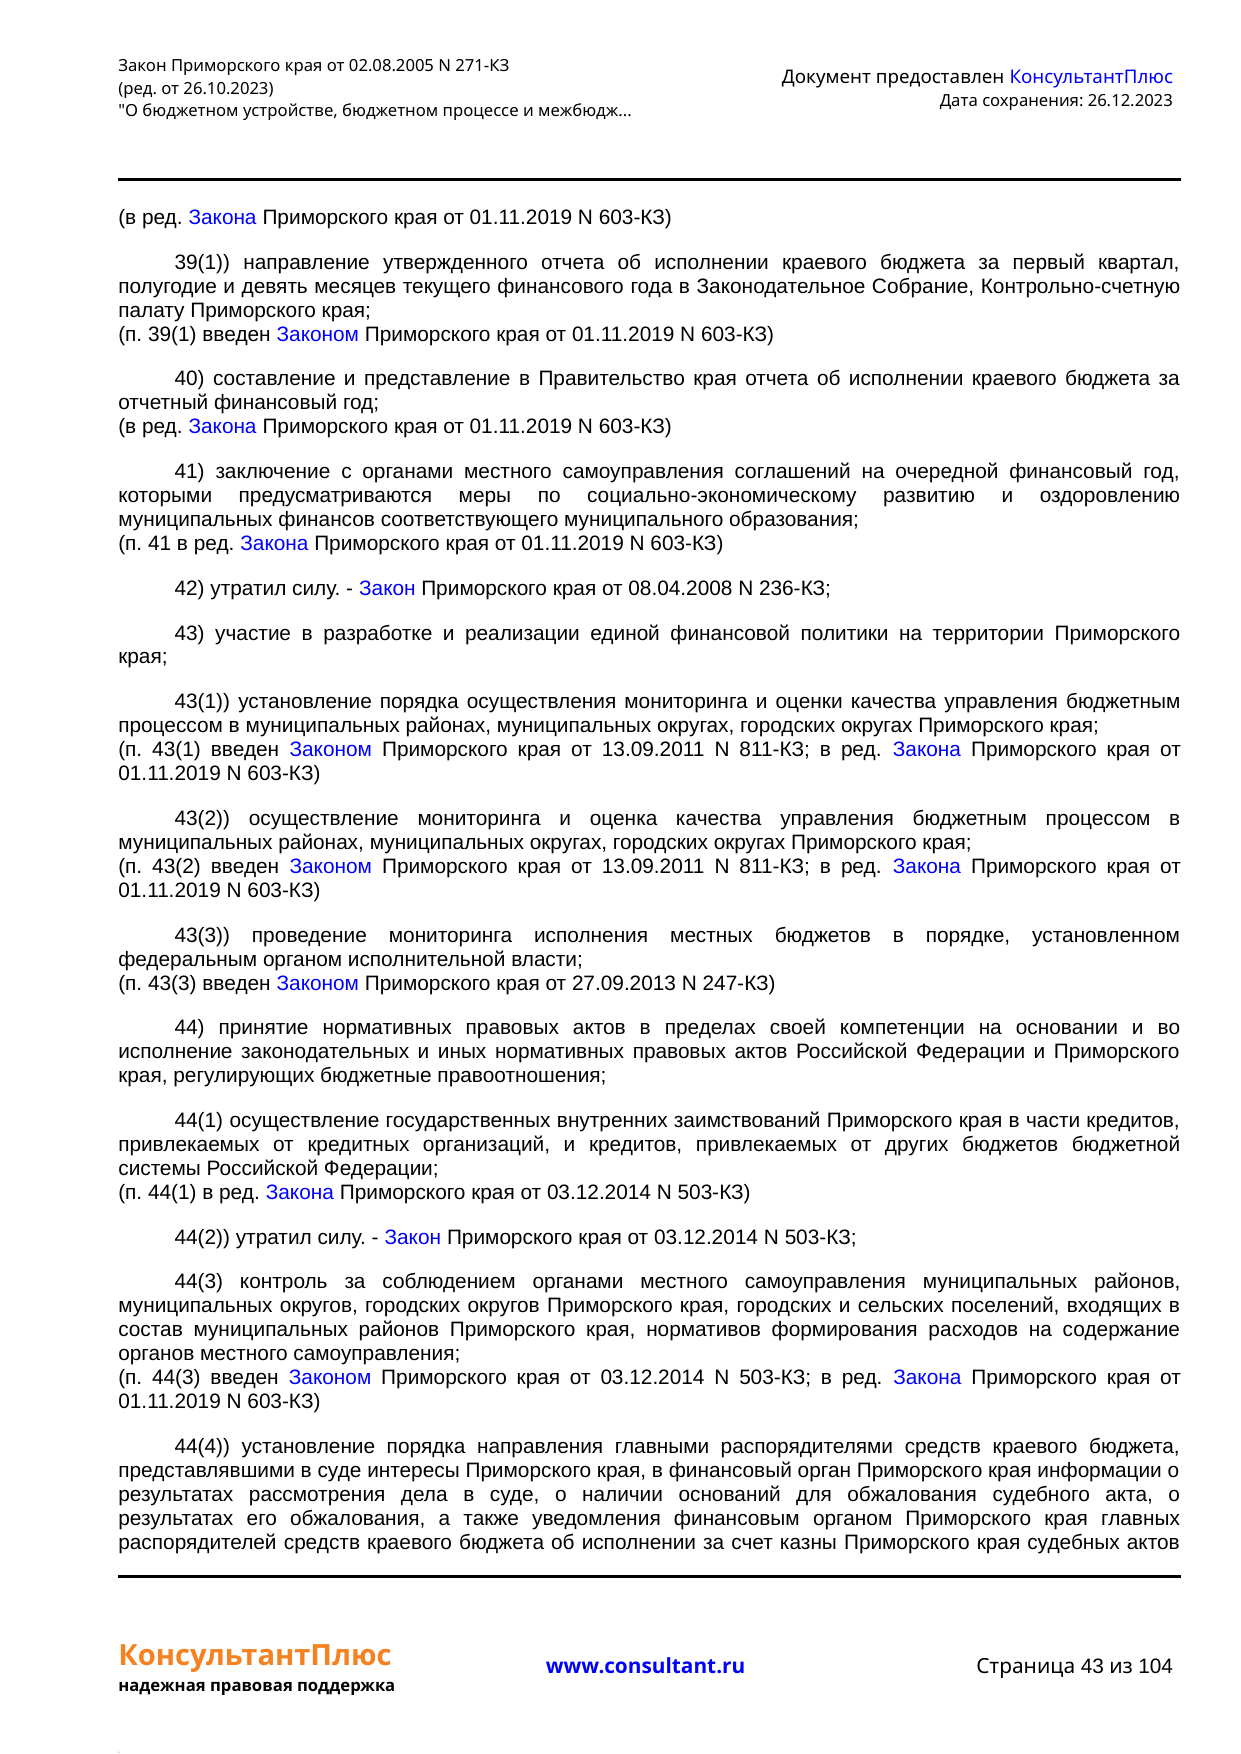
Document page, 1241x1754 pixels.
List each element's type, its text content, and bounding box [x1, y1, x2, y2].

text (п. 39(1) введен Законом Приморского края от 01.11.2019 N 603-КЗ) [118, 321, 1181, 345]
text (в ред. Закона Приморского края от 01.11.2019 N 603-КЗ) [118, 205, 1181, 229]
text 44(3) контроль за соблюдением органами местного самоуправления муниципальных районов, муниципальных округов, городских округов Приморского края, городских и сельских поселений, входящих в состав муниципальных районов Приморского края, нормативов формирования расходов на содержание органов местного самоуправления; [118, 1269, 1181, 1365]
text 44(2)) утратил силу. - Закон Приморского края от 03.12.2014 N 503-КЗ; [118, 1224, 1181, 1248]
text 39(1)) направление утвержденного отчета об исполнении краевого бюджета за первый квартал, полугодие и девять месяцев текущего финансового года в Законодательное Собрание, Контрольно-счетную палату Приморского края; [118, 249, 1181, 321]
text 44) принятие нормативных правовых актов в пределах своей компетенции на основании и во исполнение законодательных и иных нормативных правовых актов Российской Федерации и Приморского края, регулирующих бюджетные правоотношения; [118, 1015, 1181, 1087]
text 41) заключение с органами местного самоуправления соглашений на очередной финансовый год, которыми предусматриваются меры по социально-экономическому развитию и оздоровлению муниципальных финансов соответствующего муниципального образования; [118, 459, 1181, 531]
text 44(1) осуществление государственных внутренних заимствований Приморского края в части кредитов, привлекаемых от кредитных организаций, и кредитов, привлекаемых от других бюджетов бюджетной системы Российской Федерации; [118, 1108, 1181, 1180]
text (п. 43(2) введен Законом Приморского края от 13.09.2011 N 811-КЗ; в ред. Закона Приморского края от 01.11.2019 N 603-КЗ) [118, 854, 1181, 902]
text 43(2)) осуществление мониторинга и оценка качества управления бюджетным процессом в муниципальных районах, муниципальных округах, городских округах Приморского края; [118, 806, 1181, 854]
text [118, 1434, 1181, 1554]
text 43) участие в разработке и реализации единой финансовой политики на территории Приморского края; [118, 620, 1181, 668]
text (в ред. Закона Приморского края от 01.11.2019 N 603-КЗ) [118, 414, 1181, 438]
text (п. 43(1) введен Законом Приморского края от 13.09.2011 N 811-КЗ; в ред. Закона Приморского края от 01.11.2019 N 603-КЗ) [118, 737, 1181, 785]
text (п. 43(3) введен Законом Приморского края от 27.09.2013 N 247-КЗ) [118, 970, 1181, 994]
text 43(1)) установление порядка осуществления мониторинга и оценки качества управления бюджетным процессом в муниципальных районах, муниципальных округах, городских округах Приморского края; [118, 689, 1181, 737]
text 40) составление и представление в Правительство края отчета об исполнении краевого бюджета за отчетный финансовый год; [118, 366, 1181, 414]
text 42) утратил силу. - Закон Приморского края от 08.04.2008 N 236-КЗ; [118, 576, 1181, 599]
text (п. 41 в ред. Закона Приморского края от 01.11.2019 N 603-КЗ) [118, 531, 1181, 555]
text (п. 44(3) введен Законом Приморского края от 03.12.2014 N 503-КЗ; в ред. Закона Приморского края от 01.11.2019 N 603-КЗ) [118, 1365, 1181, 1413]
text 43(3)) проведение мониторинга исполнения местных бюджетов в порядке, установленном федеральным органом исполнительной власти; [118, 922, 1181, 970]
text (п. 44(1) в ред. Закона Приморского края от 03.12.2014 N 503-КЗ) [118, 1180, 1181, 1204]
